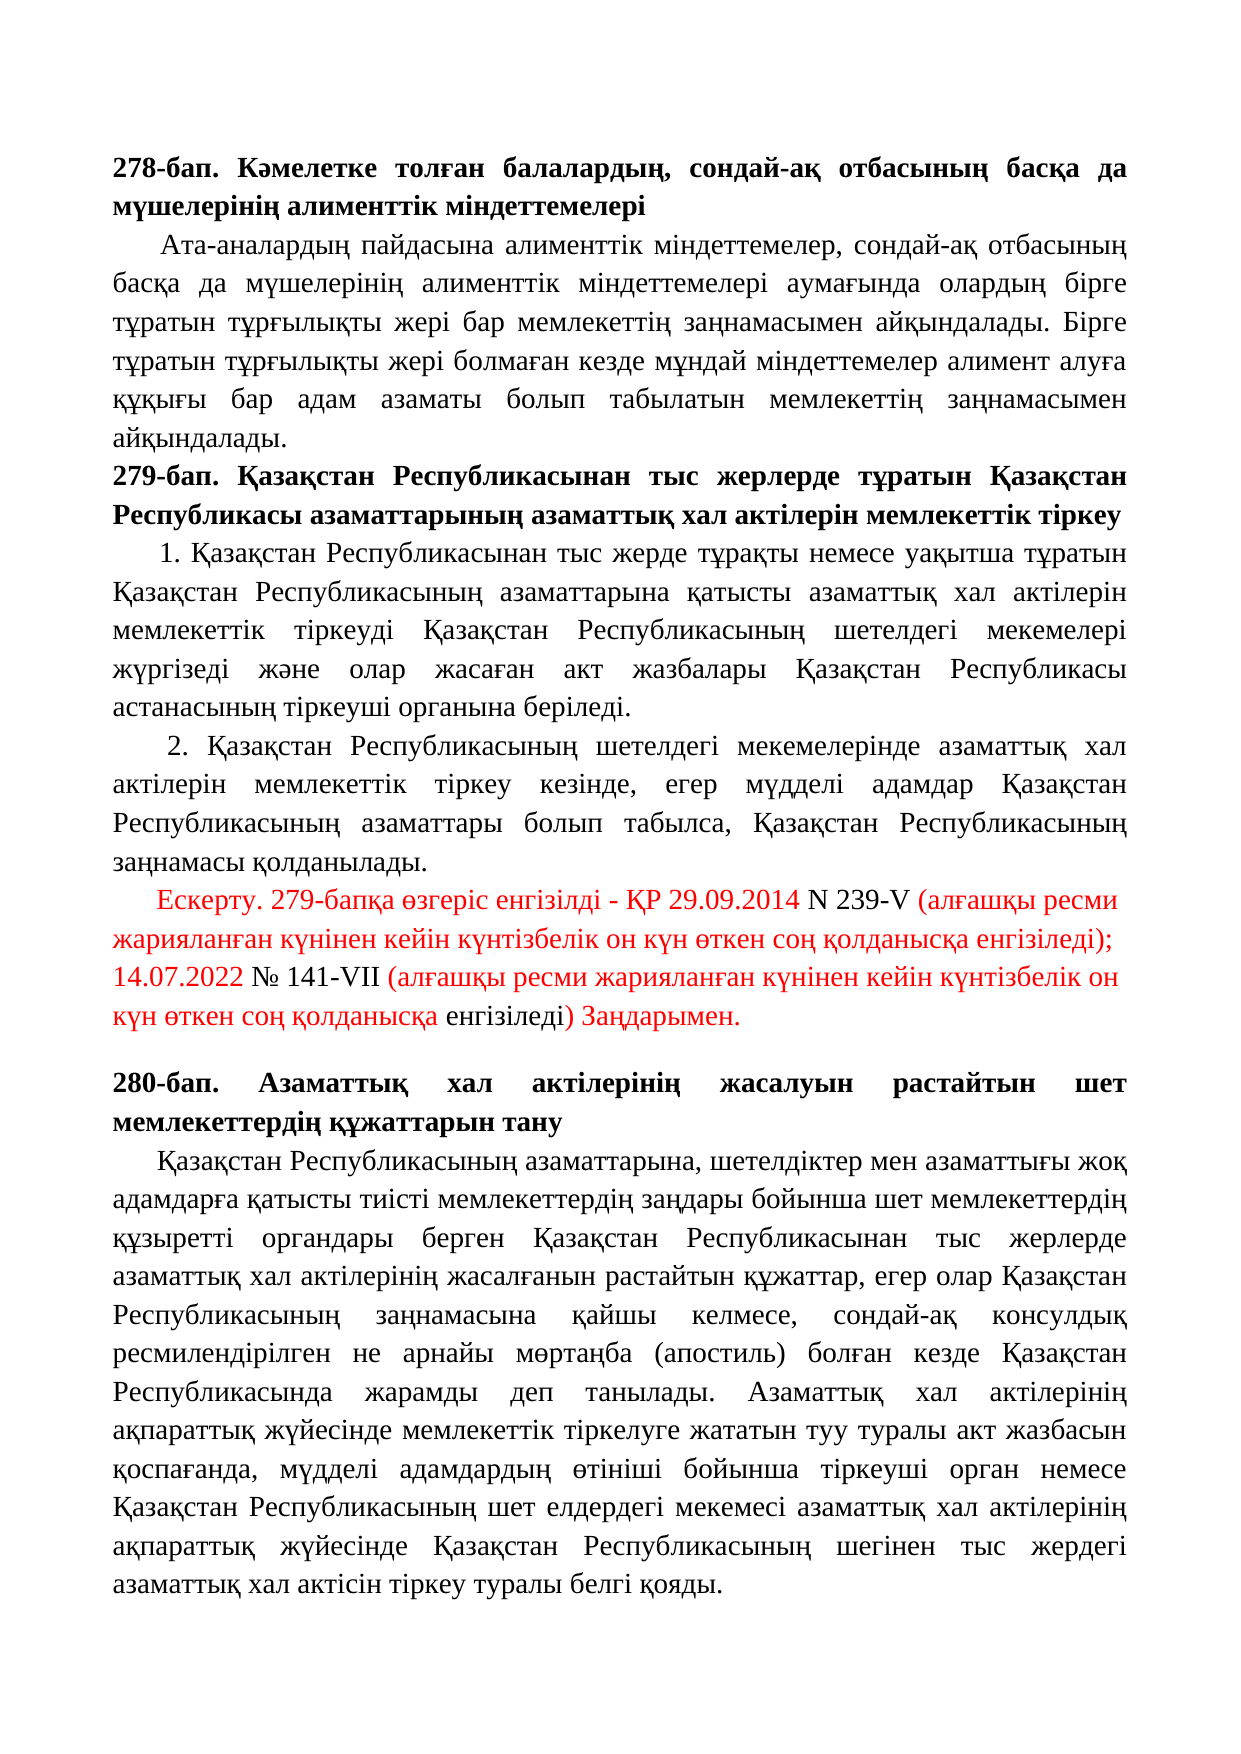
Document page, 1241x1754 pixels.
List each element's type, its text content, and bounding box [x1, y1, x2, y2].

text 279-бап. Қазақстан Республикасынан тыс жерлерде тұратын Қазақстан Республикасы азаматтарының азаматтық хал актілерін мемлекеттік тіркеу [112, 458, 1128, 530]
text 280-бап. Азаматтық хал актілерінің жасалуын растайтын шет мемлекеттердің құжаттарын тану [112, 1066, 1128, 1138]
text Ескерту. 279-бапқа өзгеріс енгізілді - ҚР 29.09.2014 N 239-V (алғашқы ресми жарияланған күнінен кейiн күнтiзбелiк он күн өткен соң қолданысқа енгiзiледi); 14.07.2022 № 141-VII (алғашқы ресми жарияланған күнінен кейін күнтізбелік он күн өткен соң қолданысқа енгізіледі) Заңдарымен. [112, 882, 1128, 1062]
text 278-бап. Кәмелетке толған балалардың, сондай-ақ отбасының басқа да мүшелерінің алименттік міндеттемелері [112, 150, 1128, 222]
text Ата-аналардың пайдасына алименттік міндеттемелер, сондай-ақ отбасының басқа да мүшелерінің алименттік міндеттемелері аумағында олардың бірге тұратын тұрғылықты жері бар мемлекеттің заңнамасымен айқындалады. Бірге тұратын тұрғылықты жері болмаған кезде мұндай міндеттемелер алимент алуға құқығы бар адам азаматы болып табылатын мемлекеттің заңнамасымен айқындалады. [112, 227, 1128, 453]
text Қазақстан Республикасының азаматтарына, шетелдіктер мен азаматтығы жоқ адамдарға қатысты тиісті мемлекеттердің заңдары бойынша шет мемлекеттердің құзыретті органдары берген Қазақстан Республикасынан тыс жерлерде азаматтық хал актілерінің жасалғанын растайтын құжаттар, егер олар Қазақстан Республикасының заңнамасына қайшы келмесе, сондай-ақ консулдық ресмилендірілген не арнайы мөртаңба (апостиль) болған кезде Қазақстан Республикасында жарамды деп танылады. Азаматтық хал актілерінің ақпараттық жүйесінде мемлекеттік тіркелуге жататын туу туралы акт жазбасын қоспағанда, мүдделі адамдардың өтініші бойынша тіркеуші орган немесе Қазақстан Республикасының шет елдердегі мекемесі азаматтық хал актілерінің ақпараттық жүйесінде Қазақстан Республикасының шегінен тыс жердегі азаматтық хал актісін тіркеу туралы белгі қояды. [112, 1143, 1128, 1600]
text 2. Қазақстан Республикасының шетелдегі мекемелерiнде азаматтық хал актілерін мемлекеттік тіркеу кезінде, егер мүдделі адамдар Қазақстан Республикасының азаматтары болып табылса, Қазақстан Республикасының заңнамасы қолданылады. [112, 728, 1128, 877]
text 1. Қазақстан Республикасынан тыс жерде тұрақты немесе уақытша тұратын Қазақстан Республикасының азаматтарына қатысты азаматтық хал актілерін мемлекеттік тіркеуді Қазақстан Республикасының шетелдегі мекемелерi жүргізеді және олар жасаған акт жазбалары Қазақстан Республикасы астанасының тіркеуші органына беріледі. [112, 535, 1128, 723]
